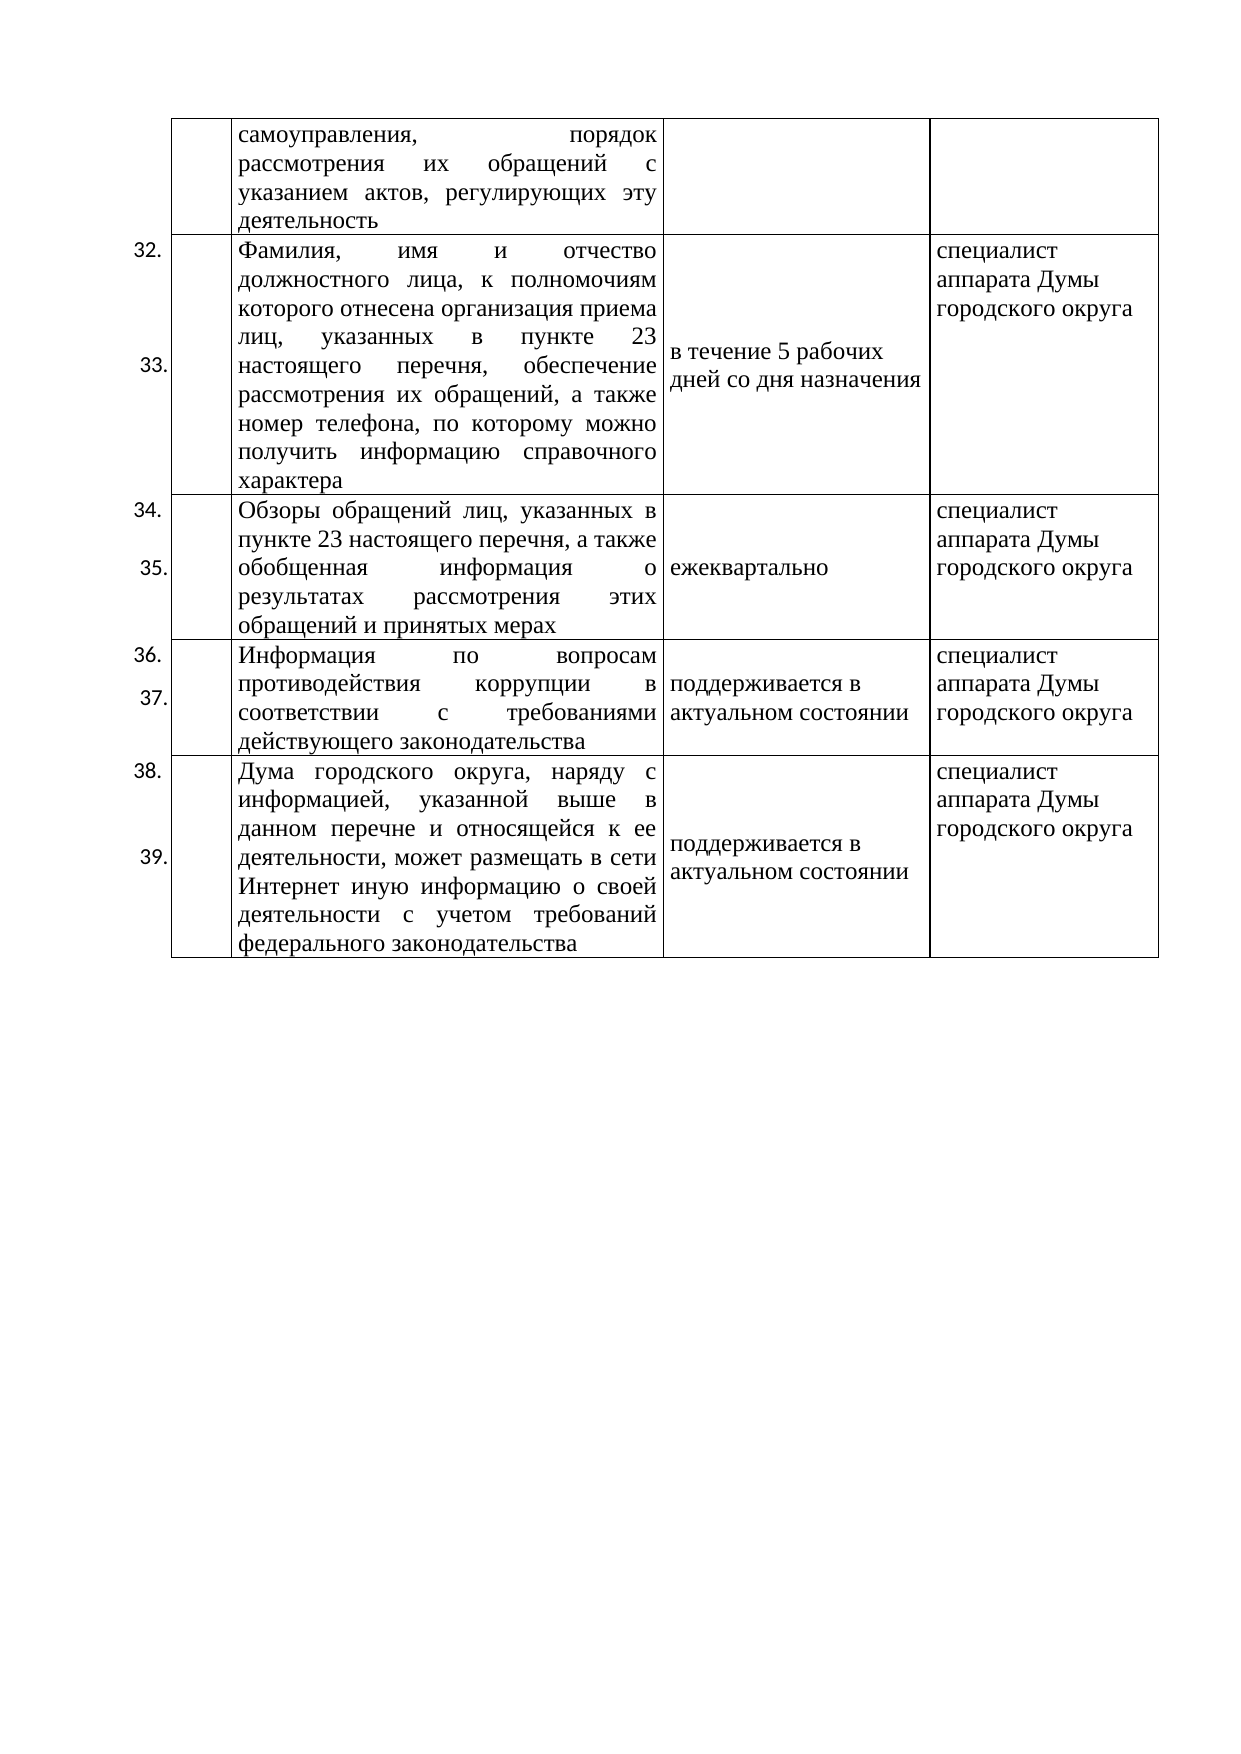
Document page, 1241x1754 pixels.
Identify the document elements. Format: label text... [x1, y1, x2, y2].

table_cell Дума городского округа, наряду с информацией, указанной выше в данном перечне и относящейся к ее деятельности, может размещать в сети Интернет иную информацию о своей деятельности с учетом требований федерального законодательства [232, 756, 663, 957]
table_cell [172, 756, 231, 957]
table_cell Информация по вопросам противодействия коррупции в соответствии с требованиями действующего законодательства [232, 640, 663, 755]
table_cell поддерживается в актуальном состоянии [664, 640, 929, 755]
table_cell Обзоры обращений лиц, указанных в пункте 23 настоящего перечня, а также обобщенная информация о результатах рассмотрения этих обращений и принятых мерах [232, 495, 663, 639]
table_cell поддерживается в актуальном состоянии [664, 756, 929, 957]
table_cell [172, 235, 231, 494]
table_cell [931, 119, 1158, 234]
table_cell специалист аппарата Думы городского округа [931, 495, 1158, 639]
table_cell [664, 119, 929, 234]
table_cell [172, 119, 231, 234]
table_cell [172, 495, 231, 639]
table_cell в течение 5 рабочих дней со дня назначения [664, 235, 929, 494]
table_cell специалист аппарата Думы городского округа [931, 640, 1158, 755]
table_cell специалист аппарата Думы городского округа [931, 756, 1158, 957]
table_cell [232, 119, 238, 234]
table_cell [172, 640, 231, 755]
table_cell ежеквартально [664, 495, 929, 639]
table_cell Фамилия, имя и отчество должностного лица, к полномочиям которого отнесена организация приема лиц, указанных в пункте 23 настоящего перечня, обеспечение рассмотрения их обращений, а также номер телефона, по которому можно получить информацию справочного характера [232, 235, 663, 494]
table_cell специалист аппарата Думы городского округа [931, 235, 1158, 494]
